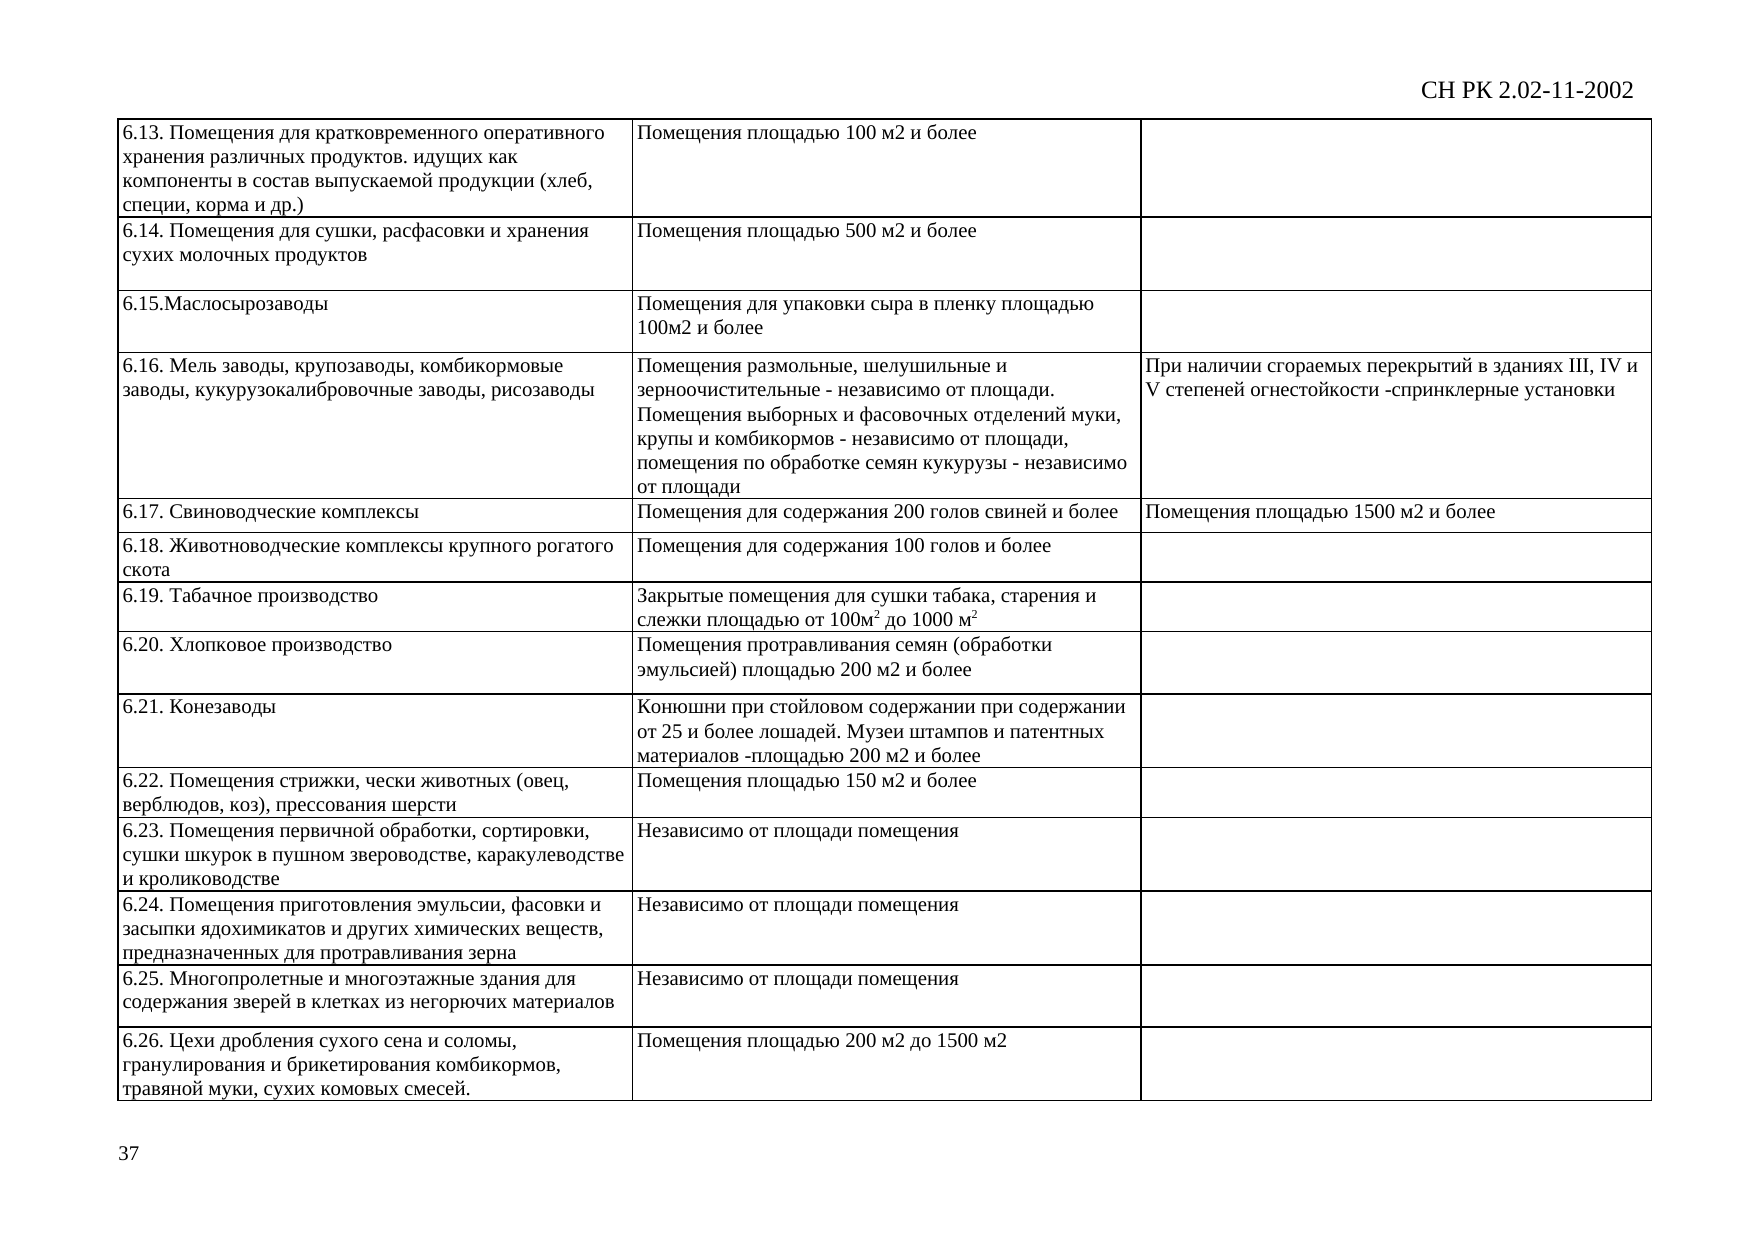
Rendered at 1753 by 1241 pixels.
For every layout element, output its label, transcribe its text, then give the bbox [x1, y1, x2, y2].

table_cell [1142, 695, 1651, 767]
table_cell 6.18. Животноводческие комплексы крупного рогатого скота [119, 533, 632, 581]
table_cell Помещения площадью 500 м2 и более [633, 218, 1140, 290]
table_cell Помещения размольные, шелушильные и зерноочистительные - независимо от площади. Помещения выборных и фасовочных отделений муки, крупы и комбикормов - независимо от площади, помещения по обработке семян кукурузы - независимо от площади [633, 353, 1140, 498]
table_cell 6.13. Помещения для кратковременного оперативного хранения различных продуктов. идущих как компоненты в состав выпускаемой продукции (хлеб, специи, корма и др.) [119, 120, 632, 216]
table_cell 6.19. Табачное производство [119, 583, 632, 631]
table_cell [1142, 533, 1651, 581]
table_cell Помещения площадью 200 м2 до 1500 м2 [633, 1028, 1140, 1100]
table_cell [1142, 632, 1651, 693]
table_cell [1142, 120, 1651, 216]
table_cell [1142, 1028, 1651, 1100]
table_cell Независимо от площади помещения [633, 966, 1140, 1026]
table_cell 6.15.Маслосырозаводы [119, 291, 632, 352]
table_cell [1142, 966, 1651, 1026]
table_cell Закрытые помещения для сушки табака, старения и слежки площадью от 100м2 до 1000 м2 [633, 583, 1140, 631]
table_cell [1142, 583, 1651, 631]
table_cell Независимо от площади помещения [633, 892, 1140, 964]
table_cell Помещения площадью 150 м2 и более [633, 768, 1140, 816]
table_cell 6.23. Помещения первичной обработки, сортировки, сушки шкурок в пушном звероводстве, каракулеводстве и кролиководстве [119, 818, 632, 890]
table_cell 6.25. Многопролетные и многоэтажные здания для содержания зверей в клетках из негорючих материалов [119, 966, 632, 1026]
table_cell Помещения площадью 100 м2 и более [633, 120, 1140, 216]
table_cell Помещения протравливания семян (обработки эмульсией) площадью 200 м2 и более [633, 632, 1140, 693]
table_cell 6.17. Свиноводческие комплексы [119, 499, 632, 531]
table_cell 6.14. Помещения для сушки, расфасовки и хранения сухих молочных продуктов [119, 218, 632, 290]
table_cell 6.24. Помещения приготовления эмульсии, фасовки и засыпки ядохимикатов и других химических веществ, предназначенных для протравливания зерна [119, 892, 632, 964]
table_cell При наличии сгораемых перекрытий в зданиях III, IV и V степеней огнестойкости -спринклерные установки [1142, 353, 1651, 498]
table_cell Конюшни при стойловом содержании при содержании от 25 и более лошадей. Музеи штампов и патентных материалов -площадью 200 м2 и более [633, 695, 1140, 767]
table_cell Помещения для содержания 200 голов свиней и более [633, 499, 1140, 531]
table_cell [1142, 291, 1651, 352]
table_cell Помещения для содержания 100 голов и более [633, 533, 1140, 581]
table_cell [1142, 818, 1651, 890]
table_cell 6.21. Конезаводы [119, 695, 632, 767]
table_cell 6.22. Помещения стрижки, чески животных (овец, верблюдов, коз), прессования шерсти [119, 768, 632, 816]
table_cell Помещения для упаковки сыра в пленку площадью 100м2 и более [633, 291, 1140, 352]
table_cell [1142, 218, 1651, 290]
table_cell [1142, 768, 1651, 816]
table_cell Независимо от площади помещения [633, 818, 1140, 890]
table_cell 6.26. Цехи дробления сухого сена и соломы, гранулирования и брикетирования комбикормов, травяной муки, сухих комовых смесей. [119, 1028, 632, 1100]
table_cell 6.16. Мель заводы, крупозаводы, комбикормовые заводы, кукурузокалибровочные заводы, рисозаводы [119, 353, 632, 498]
table_cell [1142, 892, 1651, 964]
table_cell Помещения площадью 1500 м2 и более [1142, 499, 1651, 531]
table_cell 6.20. Хлопковое производство [119, 632, 632, 693]
